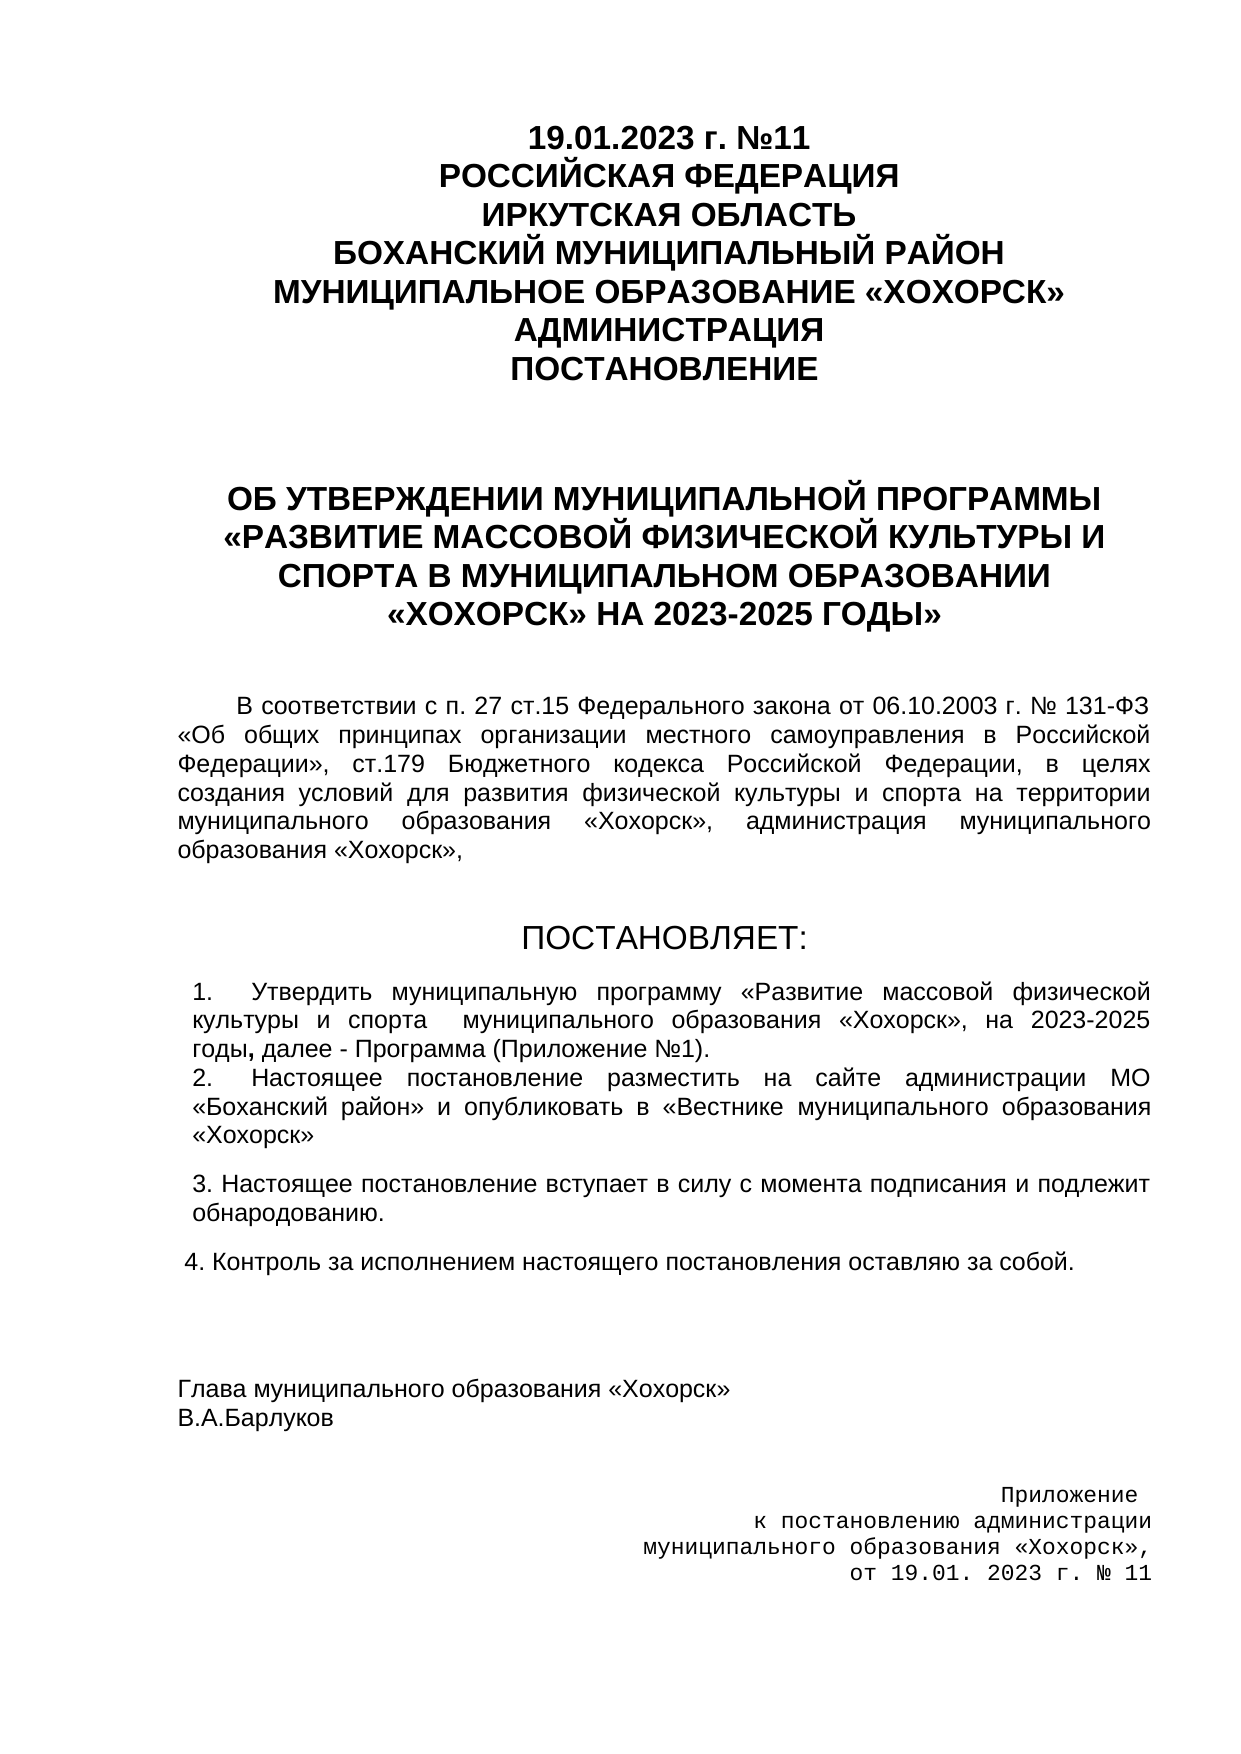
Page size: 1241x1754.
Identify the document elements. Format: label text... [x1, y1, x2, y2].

text АДМИНИСТРАЦИЯ [177, 310, 1161, 349]
text ИРКУТСКАЯ ОБЛАСТЬ [177, 195, 1161, 233]
text В.А.Барлуков [177, 1403, 1152, 1432]
text РОССИЙСКАЯ ФЕДЕРАЦИЯ [177, 157, 1161, 195]
text ПОСТАНОВЛЯЕТ: [177, 918, 1152, 956]
text 3. Настоящее постановление вступает в силу с момента подписания и подлежит обнародованию. [192, 1169, 1152, 1227]
text 19.01.2023 г. №11 [177, 118, 1161, 157]
text муниципального образования «Хохорск», [177, 1535, 1152, 1561]
text В соответствии с п. 27 ст.15 Федерального закона от 06.10.2003 г. № 131-ФЗ «Об общих принципах организации местного самоуправления в Российской Федерации», ст.179 Бюджетного кодекса Российской Федерации, в целях создания условий для развития физической культуры и спорта на территории муниципального образования «Хохорск», администрация муниципального образования «Хохорск», [177, 691, 1152, 864]
text Глава муниципального образования «Хохорск» [177, 1374, 1152, 1403]
text 4. Контроль за исполнением настоящего постановления оставляю за собой. [177, 1247, 1152, 1276]
text к постановлению администрации [177, 1509, 1152, 1535]
text от 19.01. 2023 г. № 11 [177, 1561, 1152, 1587]
list Настоящее постановление разместить на сайте администрации МО «Боханский район» и опубликовать в «Вестнике муниципального образования «Хохорск» [192, 1063, 1152, 1149]
list Утвердить муниципальную программу «Развитие массовой физической культуры и спорта муниципального образования «Хохорск», на 2023-2025 годы, далее - Программа (Приложение №1). [192, 977, 1152, 1063]
text ПОСТАНОВЛЕНИЕ [177, 349, 1152, 387]
text Приложение [177, 1483, 1152, 1509]
text ОБ УТВЕРЖДЕНИИ МУНИЦИПАЛЬНОЙ ПРОГРАММЫ «РАЗВИТИЕ МАССОВОЙ ФИЗИЧЕСКОЙ КУЛЬТУРЫ И СПОРТА В МУНИЦИПАЛЬНОМ ОБРАЗОВАНИИ «ХОХОРСК» НА 2023-2025 ГОДЫ» [177, 479, 1152, 632]
text БОХАНСКИЙ МУНИЦИПАЛЬНЫЙ РАЙОН [177, 233, 1161, 272]
text МУНИЦИПАЛЬНОЕ ОБРАЗОВАНИЕ «ХОХОРСК» [177, 272, 1161, 310]
